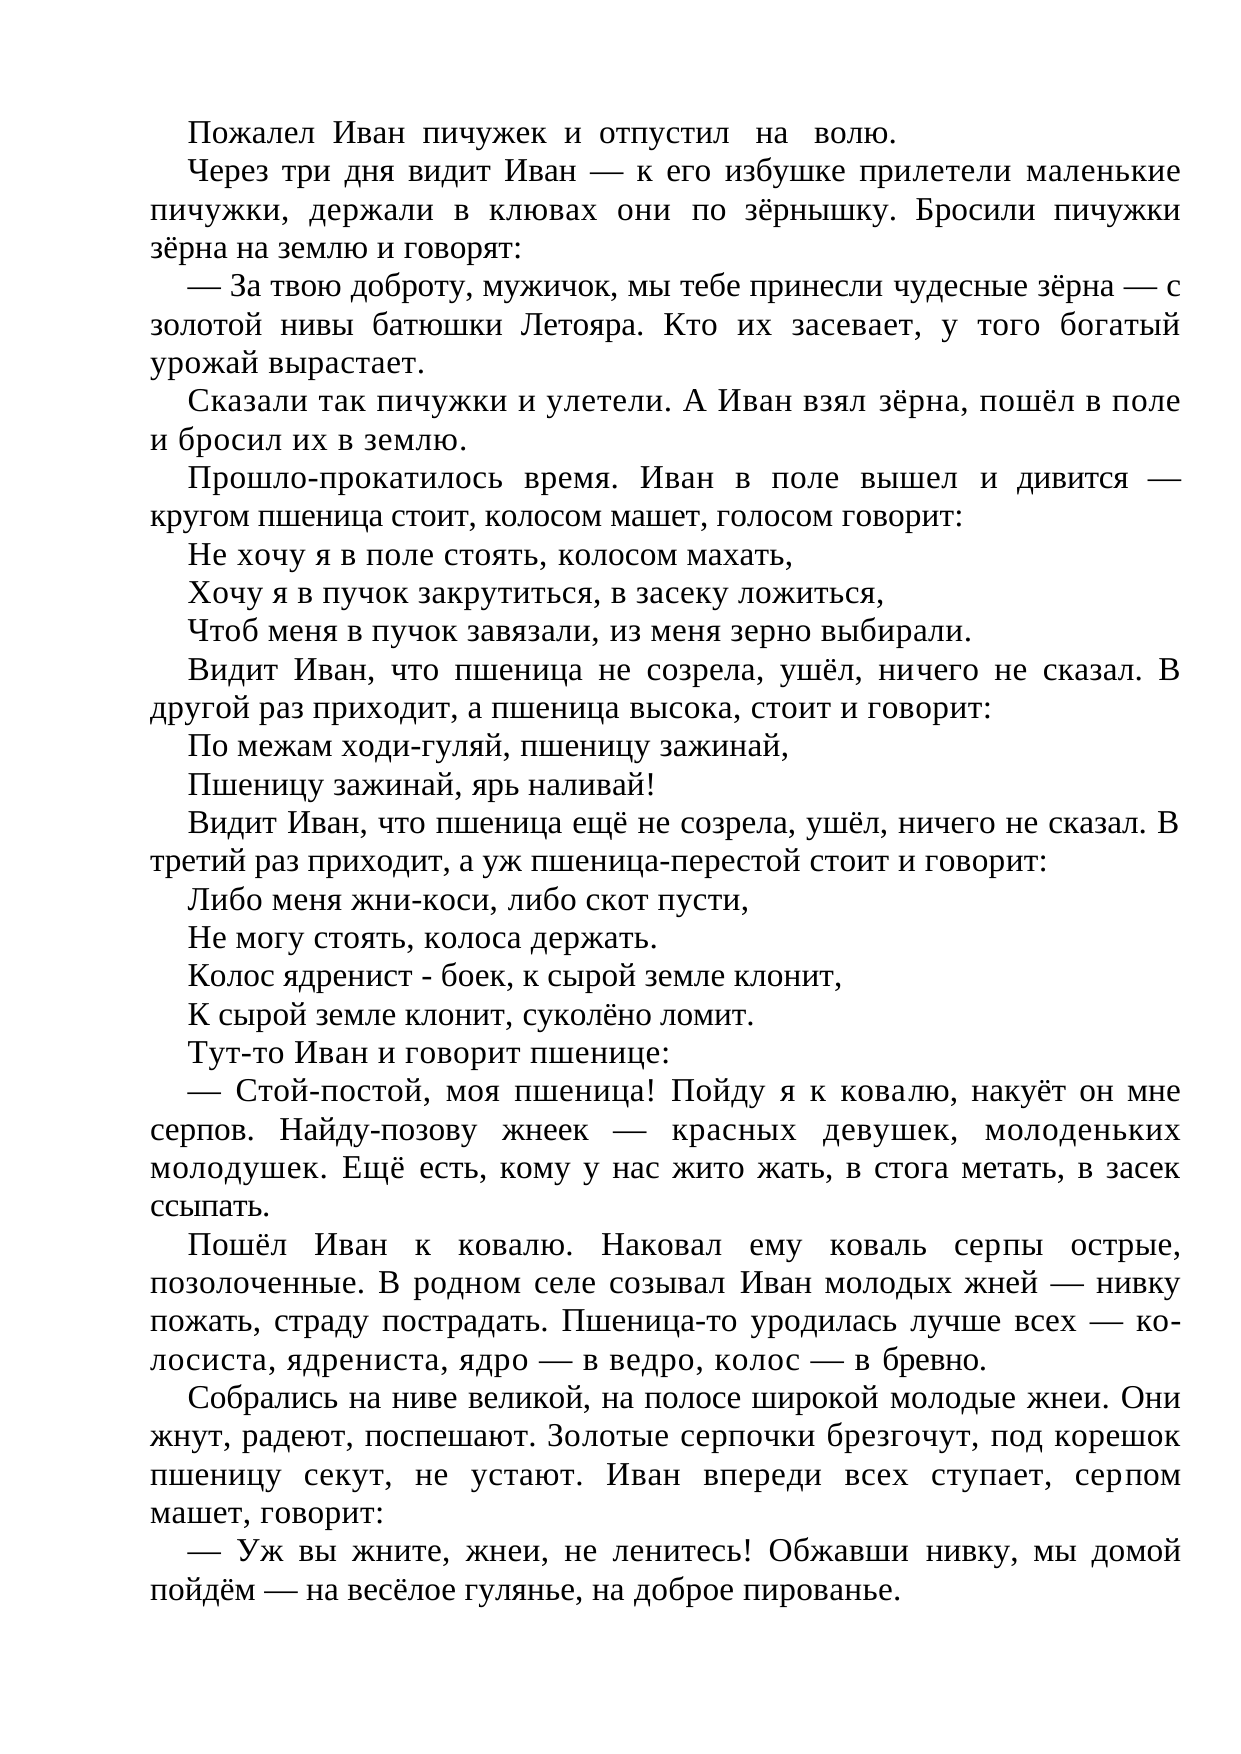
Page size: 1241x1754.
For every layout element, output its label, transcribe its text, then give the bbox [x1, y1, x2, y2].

text Колос ядренист - боек, к сырой земле клонит, [150, 956, 1181, 994]
text К сырой земле клонит, суколёно ломит. [150, 994, 1181, 1032]
text Пошёл Иван к ковалю. Наковал ему коваль серпы острые, позолоченные. В родном селе созывал Иван молодых жней — нивку пожать, страду пострадать. Пшеница-то уродилась лучше всех — колосиста, ядрениста, ядро — в ведро, колос — в бревно. [150, 1224, 1181, 1377]
text — Стой-постой, моя пшеница! Пойду я к ковалю, накуёт он мне серпов. Найду-позову жнеек — красных девушек, молоденьких молодушек. Ещё есть, кому у нас жито жать, в стога метать, в засек ссыпать. [150, 1071, 1181, 1224]
text Пшеницу зажинай, ярь наливай! [150, 764, 1181, 802]
text Видит Иван, что пшеница не созрела, ушёл, ничего не сказал. В другой раз приходит, а пшеница высока, стоит и говорит: [150, 649, 1181, 726]
text По межам ходи-гуляй, пшеницу зажинай, [150, 726, 1181, 764]
text Прошло-прокатилось время. Иван в поле вышел и дивится — кругом пшеница стоит, колосом машет, голосом говорит: [150, 457, 1181, 534]
text Не хочу я в поле стоять, колосом махать, [150, 534, 1181, 572]
text — Уж вы жните, жнеи, не ленитесь! Обжавши нивку, мы домой пойдём — на весёлое гулянье, на доброе пированье. [150, 1531, 1181, 1607]
text Чтоб меня в пучок завязали, из меня зерно выбирали. [150, 611, 1181, 649]
text Не могу стоять, колоса держать. [150, 917, 1181, 956]
text Через три дня видит Иван — к его избушке прилетели маленькие пичужки, держали в клювах они по зёрнышку. Бросили пичужки зёрна на землю и говорят: [150, 151, 1181, 266]
text Видит Иван, что пшеница ещё не созрела, ушёл, ничего не сказал. В третий раз приходит, а уж пшеница-перестой стоит и говорит: [150, 802, 1181, 879]
text Хочу я в пучок закрутиться, в засеку ложиться, [150, 572, 1181, 611]
text Тут-то Иван и говорит пшенице: [150, 1032, 1181, 1071]
text Пожалел Иван пичужек и отпустил на волю. [150, 112, 1181, 151]
text Либо меня жни-коси, либо скот пусти, [150, 879, 1181, 917]
text Сказали так пичужки и улетели. А Иван взял зёрна, пошёл в поле и бросил их в землю. [150, 381, 1181, 457]
text Собрались на ниве великой, на полосе широкой молодые жнеи. Они жнут, радеют, поспешают. Золотые серпочки брезгочут, под корешок пшеницу секут, не устают. Иван впереди всех ступает, серпом машет, говорит: [150, 1377, 1181, 1531]
text — За твою доброту, мужичок, мы тебе принесли чудесные зёрна — с золотой нивы батюшки Летояра. Кто их засевает, у того богатый урожай вырастает. [150, 266, 1181, 381]
